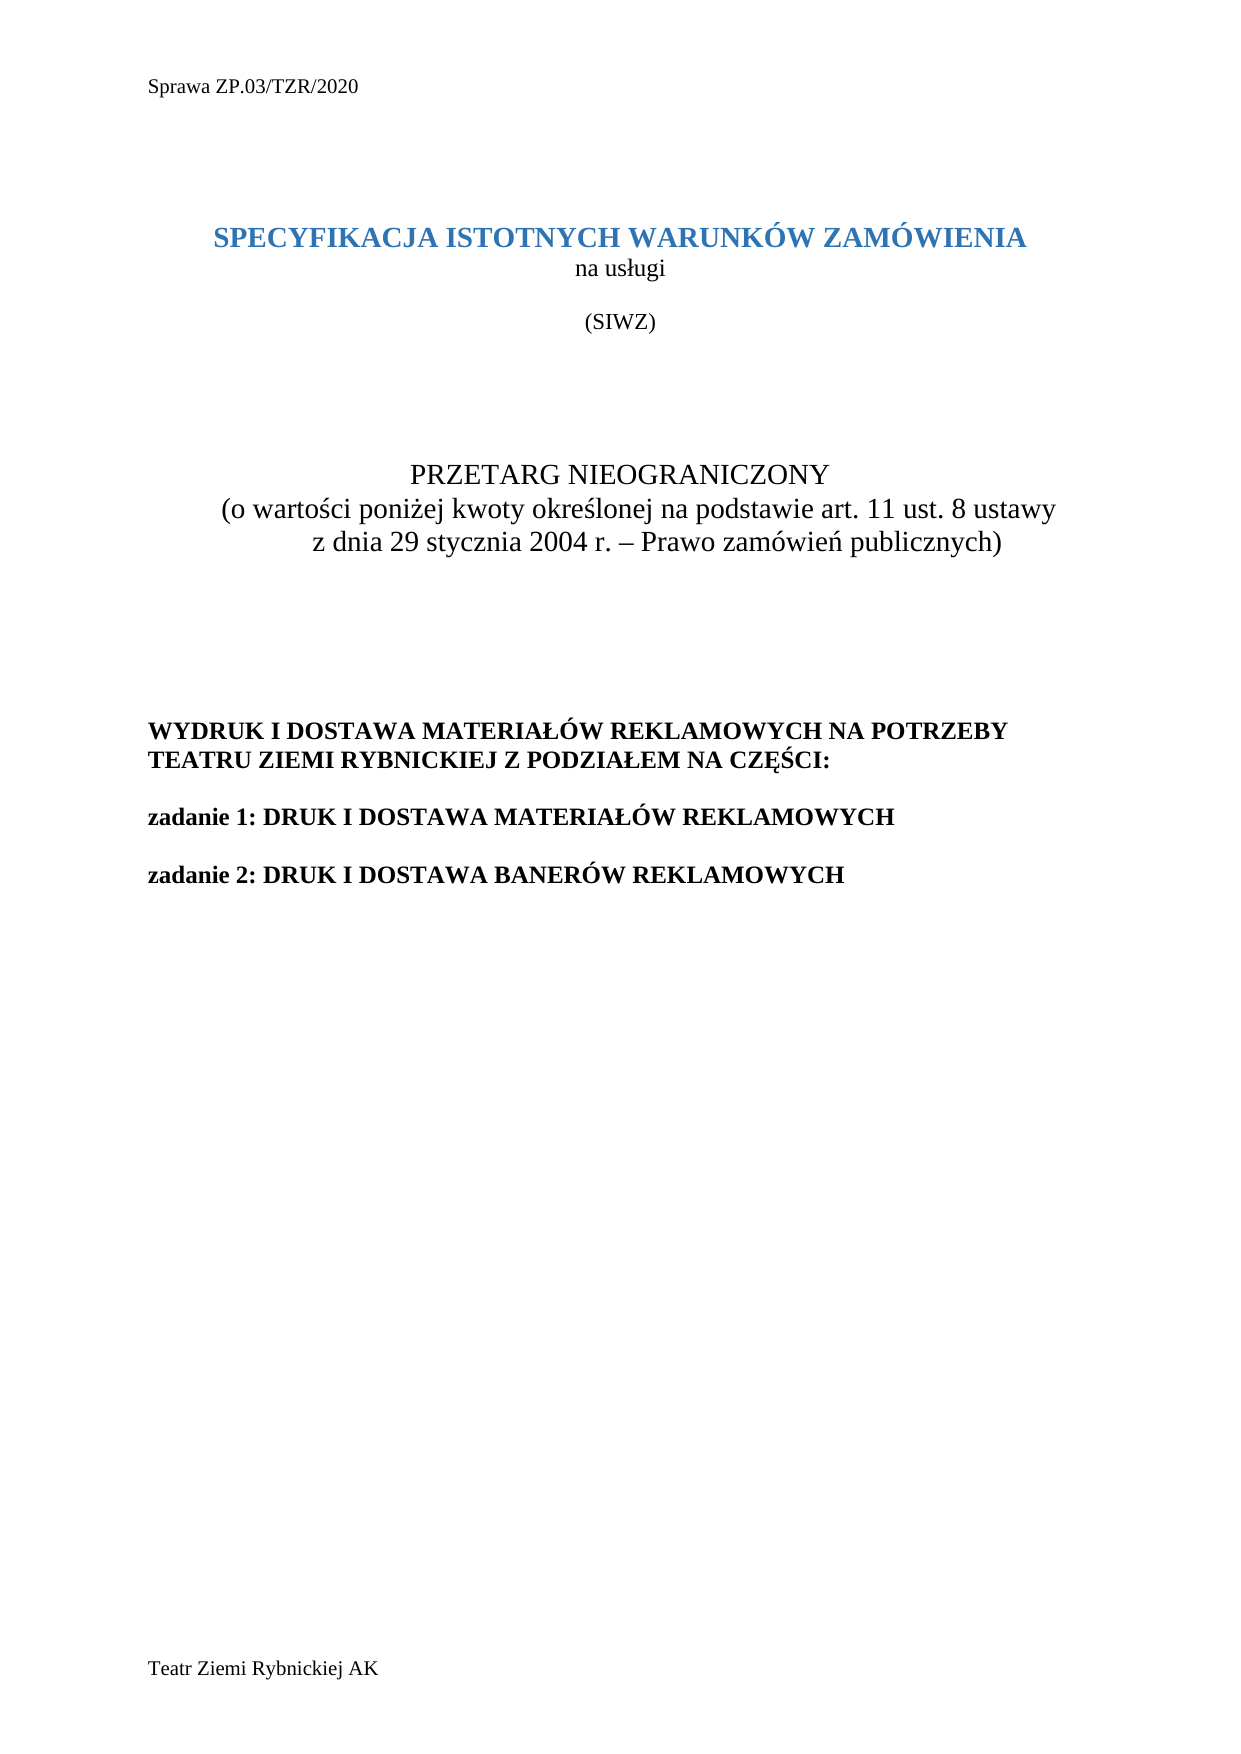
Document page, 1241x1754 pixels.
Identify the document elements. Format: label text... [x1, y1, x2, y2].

text (SIWZ) [148, 308, 1093, 335]
title SPECYFIKACJA ISTOTNYCH WARUNKÓW ZAMÓWIENIA [148, 220, 1093, 253]
text na usługi [148, 253, 1093, 282]
text (o wartości poniżej kwoty określonej na podstawie art. 11 ust. 8 ustawy z dnia 29 stycznia 2004 r. – Prawo zamówień publicznych) [192, 491, 1093, 558]
text WYDRUK I DOSTAWA MATERIAŁÓW REKLAMOWYCH NA POTRZEBY TEATRU ZIEMI RYBNICKIEJ Z PODZIAŁEM NA CZĘŚCI: [148, 716, 1093, 774]
text zadanie 2: DRUK I DOSTAWA BANERÓW REKLAMOWYCH [148, 860, 1093, 889]
subtitle PRZETARG NIEOGRANICZONY [148, 457, 1093, 491]
text zadanie 1: DRUK I DOSTAWA MATERIAŁÓW REKLAMOWYCH [148, 802, 1093, 831]
